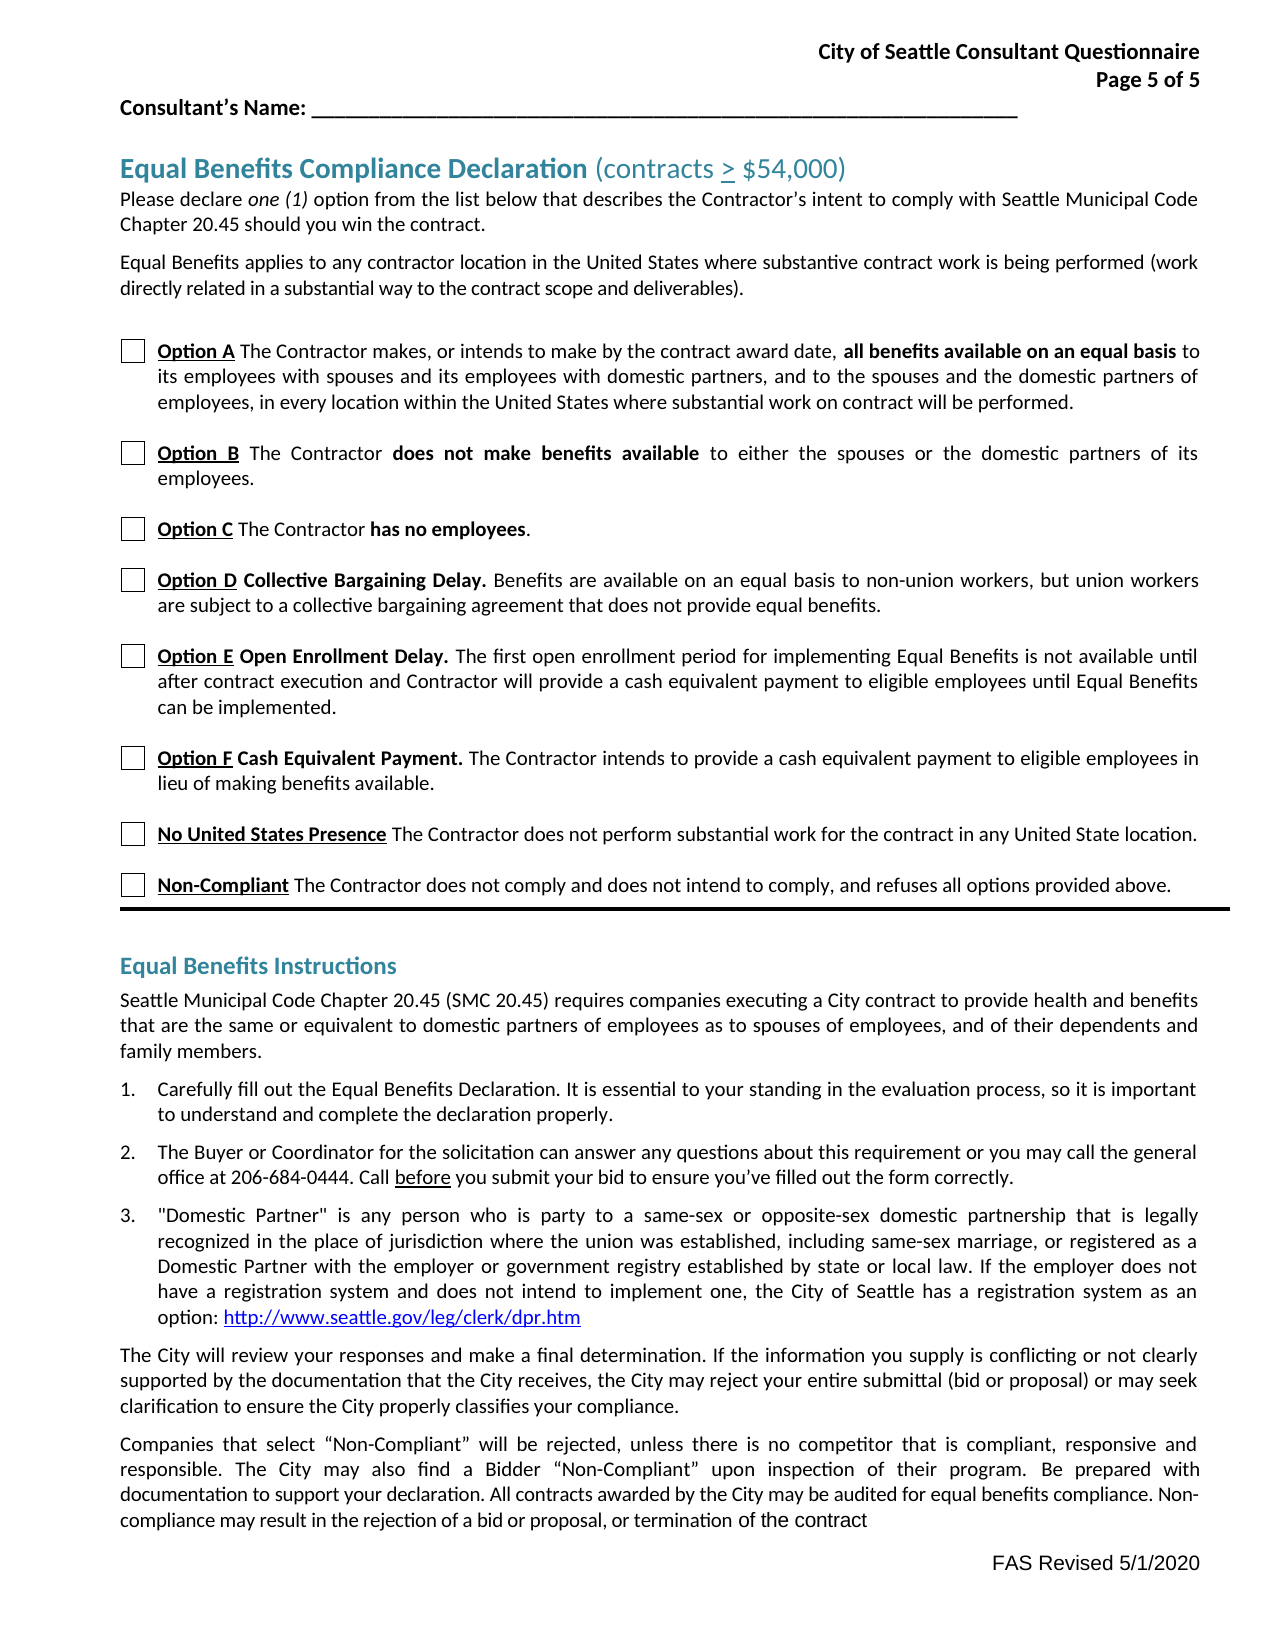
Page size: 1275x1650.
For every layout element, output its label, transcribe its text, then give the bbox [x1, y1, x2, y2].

text Seattle Municipal Code Chapter 20.45 (SMC 20.45) requires companies executing a City contract to provide health and benefits that are the same or equivalent to domestic partners of employees as to spouses of employees, and of their dependents and family members. [120, 987, 1200, 1063]
text Equal Benefits Compliance Declaration (contracts > $54,000) [120, 150, 1200, 186]
text No United States Presence The Contractor does not perform substantial work for the contract in any United State location. [120, 821, 1200, 846]
text Please declare one (1) option from the list below that describes the Contractor’s intent to comply with Seattle Municipal Code Chapter 20.45 should you win the contract. [120, 186, 1200, 237]
list Carefully fill out the Equal Benefits Declaration. It is essential to your standing in the evaluation process, so it is important to understand and complete the declaration properly. [120, 1076, 1200, 1127]
text Option E Open Enrollment Delay. The first open enrollment period for implementing Equal Benefits is not available until after contract execution and Contractor will provide a cash equivalent payment to eligible employees until Equal Benefits can be implemented. [120, 643, 1200, 719]
list The Buyer or Coordinator for the solicitation can answer any questions about this requirement or you may call the general office at 206-684-0444. Call before you submit your bid to ensure you’ve filled out the form correctly. [120, 1139, 1200, 1190]
text The City will review your responses and make a final determination. If the information you supply is conflicting or not clearly supported by the documentation that the City receives, the City may reject your entire submittal (bid or proposal) or may seek clarification to ensure the City properly classifies your compliance. [120, 1342, 1200, 1418]
text Non-Compliant The Contractor does not comply and does not intend to comply, and refuses all options provided above. [120, 872, 1200, 897]
text Option D Collective Bargaining Delay. Benefits are available on an equal basis to non-union workers, but union workers are subject to a collective bargaining agreement that does not provide equal benefits. [120, 567, 1200, 618]
text Option B The Contractor does not make benefits available to either the spouses or the domestic partners of its employees. [120, 440, 1200, 491]
text Option F Cash Equivalent Payment. The Contractor intends to provide a cash equivalent payment to eligible employees in lieu of making benefits available. [120, 745, 1200, 796]
text Companies that select “Non-Compliant” will be rejected, unless there is no competitor that is compliant, responsive and responsible. The City may also find a Bidder “Non-Compliant” upon inspection of their program. Be prepared with documentation to support your declaration. All contracts awarded by the City may be audited for equal benefits compliance. Non-compliance may result in the rejection of a bid or proposal, or termination of the contract [120, 1431, 1200, 1532]
text Option A The Contractor makes, or intends to make by the contract award date, all benefits available on an equal basis to its employees with spouses and its employees with domestic partners, and to the spouses and the domestic partners of employees, in every location within the United States where substantial work on contract will be performed. [120, 338, 1200, 414]
text Equal Benefits applies to any contractor location in the United States where substantive contract work is being performed (work directly related in a substantial way to the contract scope and deliverables). [120, 249, 1200, 300]
text Option C The Contractor has no employees. [120, 516, 1200, 541]
list "Domestic Partner" is any person who is party to a same-sex or opposite-sex domestic partnership that is legally recognized in the place of jurisdiction where the union was established, including same-sex marriage, or registered as a Domestic Partner with the employer or government registry established by state or local law. If the employer does not have a registration system and does not intend to implement one, the City of Seattle has a registration system as an option: http://www.seattle.gov/leg/clerk/dpr.htm [120, 1202, 1200, 1329]
subtitle Equal Benefits Instructions [120, 950, 1200, 981]
